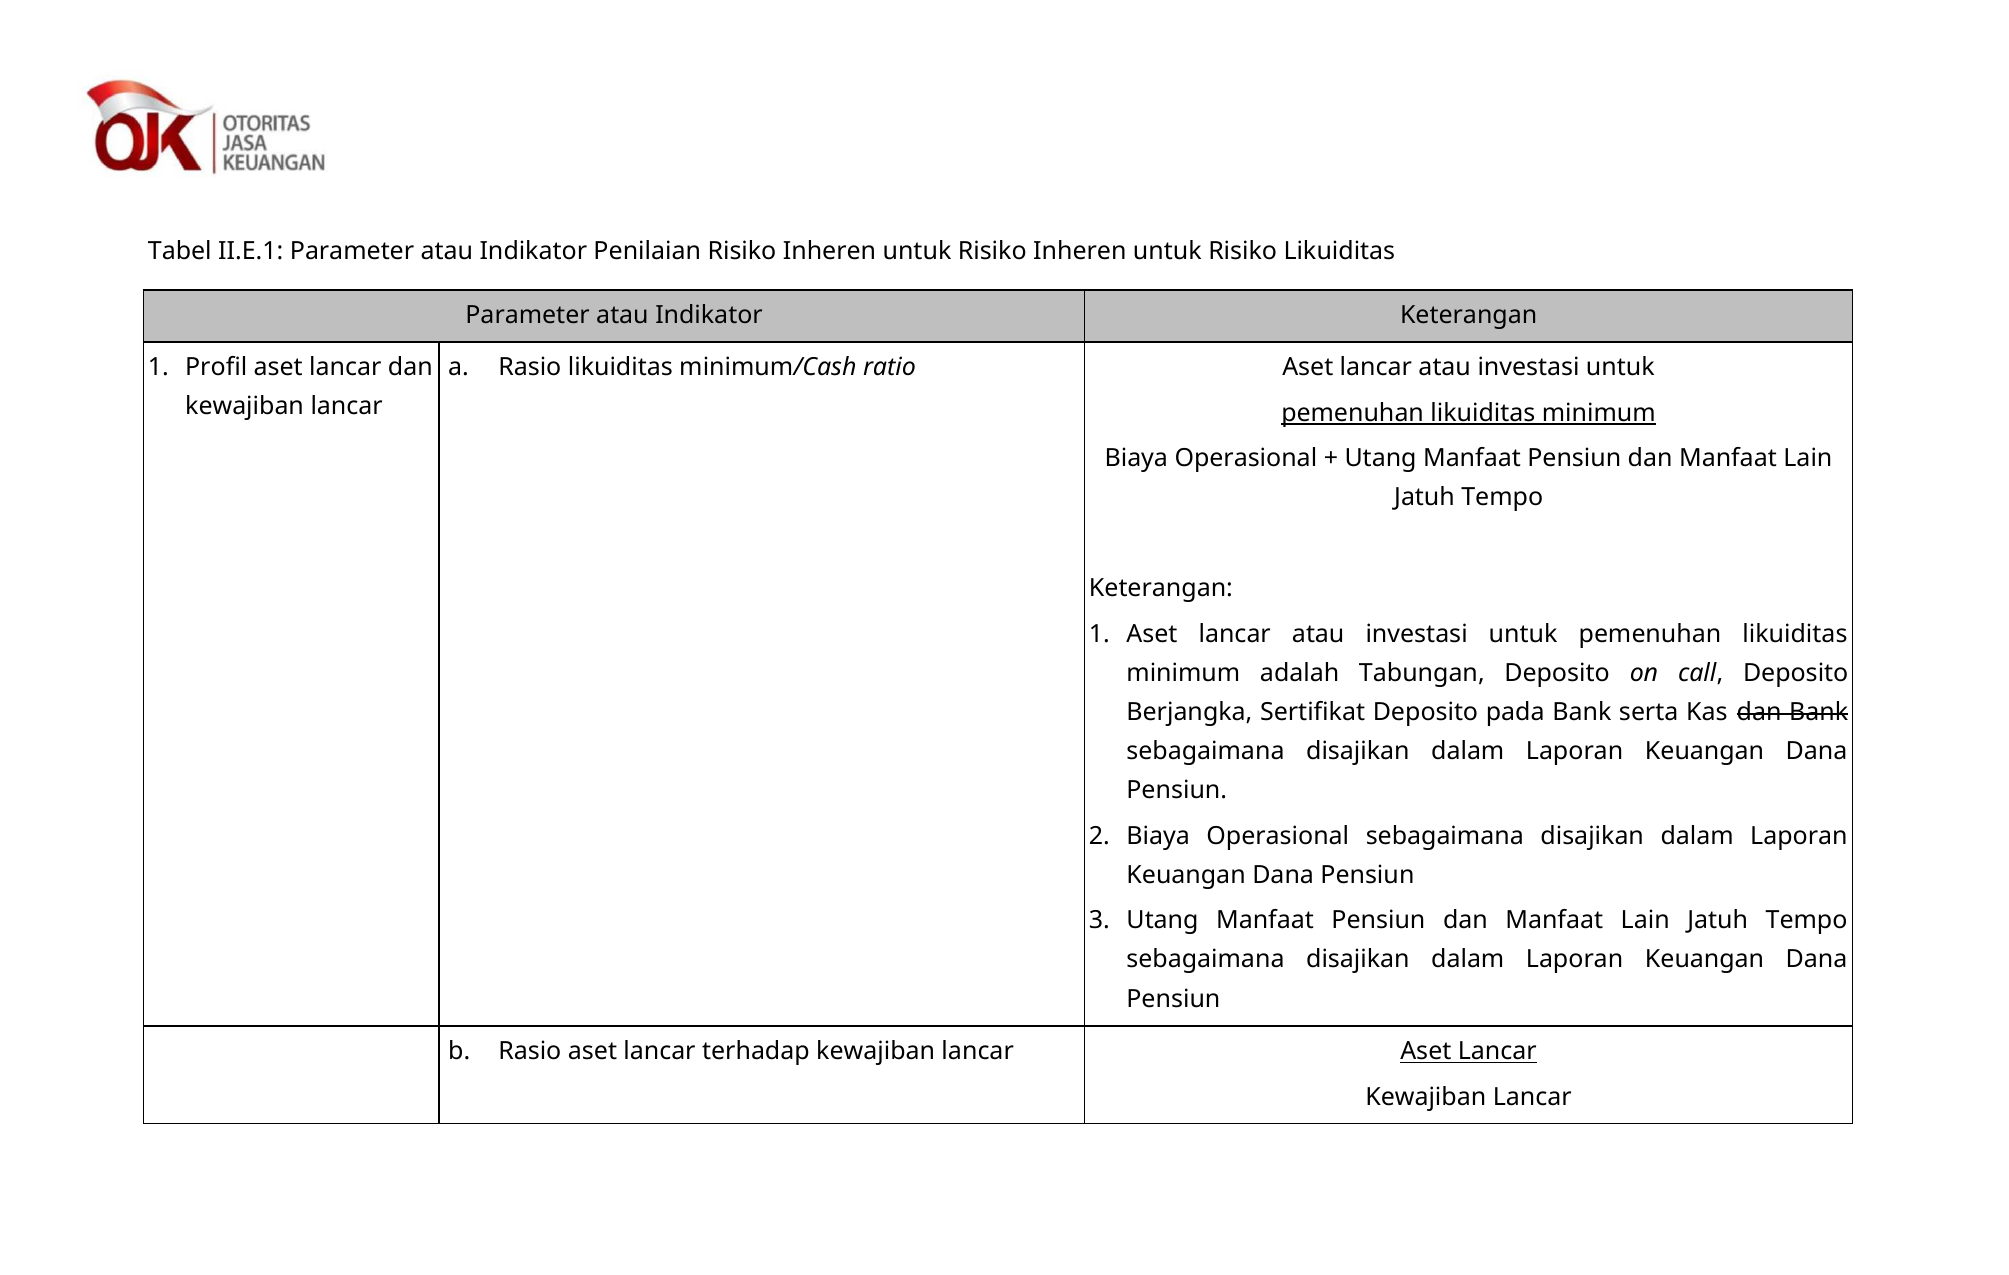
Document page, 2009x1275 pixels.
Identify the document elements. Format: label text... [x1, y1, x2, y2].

table_cell Rasio likuiditas minimum/Cash ratio [494, 343, 1084, 1025]
table_header Keterangan [1085, 291, 1852, 341]
table_cell [144, 1027, 438, 1123]
picture [71, 53, 387, 188]
table_cell Aset lancar atau investasi untuk pemenuhan likuiditas minimum Biaya Operasional + Utang Manfaat Pensiun dan Manfaat Lain Jatuh Tempo Keterangan: Aset lancar atau investasi untuk pemenuhan likuiditas minimum adalah Tabungan, Deposito on call, Deposito Berjangka, Sertifikat Deposito pada Bank serta Kas dan Bank sebagaimana disajikan dalam Laporan Keuangan Dana Pensiun. Biaya Operasional sebagaimana disajikan dalam Laporan Keuangan Dana Pensiun Utang Manfaat Pensiun dan Manfaat Lain Jatuh Tempo sebagaimana disajikan dalam Laporan Keuangan Dana Pensiun [1085, 343, 1852, 1025]
table_header Parameter atau Indikator [144, 291, 1084, 341]
table_cell Profil aset lancar dan kewajiban lancar [144, 343, 438, 1025]
table_cell [440, 343, 494, 1025]
table_cell [440, 1027, 494, 1123]
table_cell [1085, 1027, 1852, 1123]
text Tabel II.E.1: Parameter atau Indikator Penilaian Risiko Inheren untuk Risiko Inheren untuk Risiko Likuiditas [148, 233, 1860, 267]
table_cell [494, 1027, 1084, 1123]
